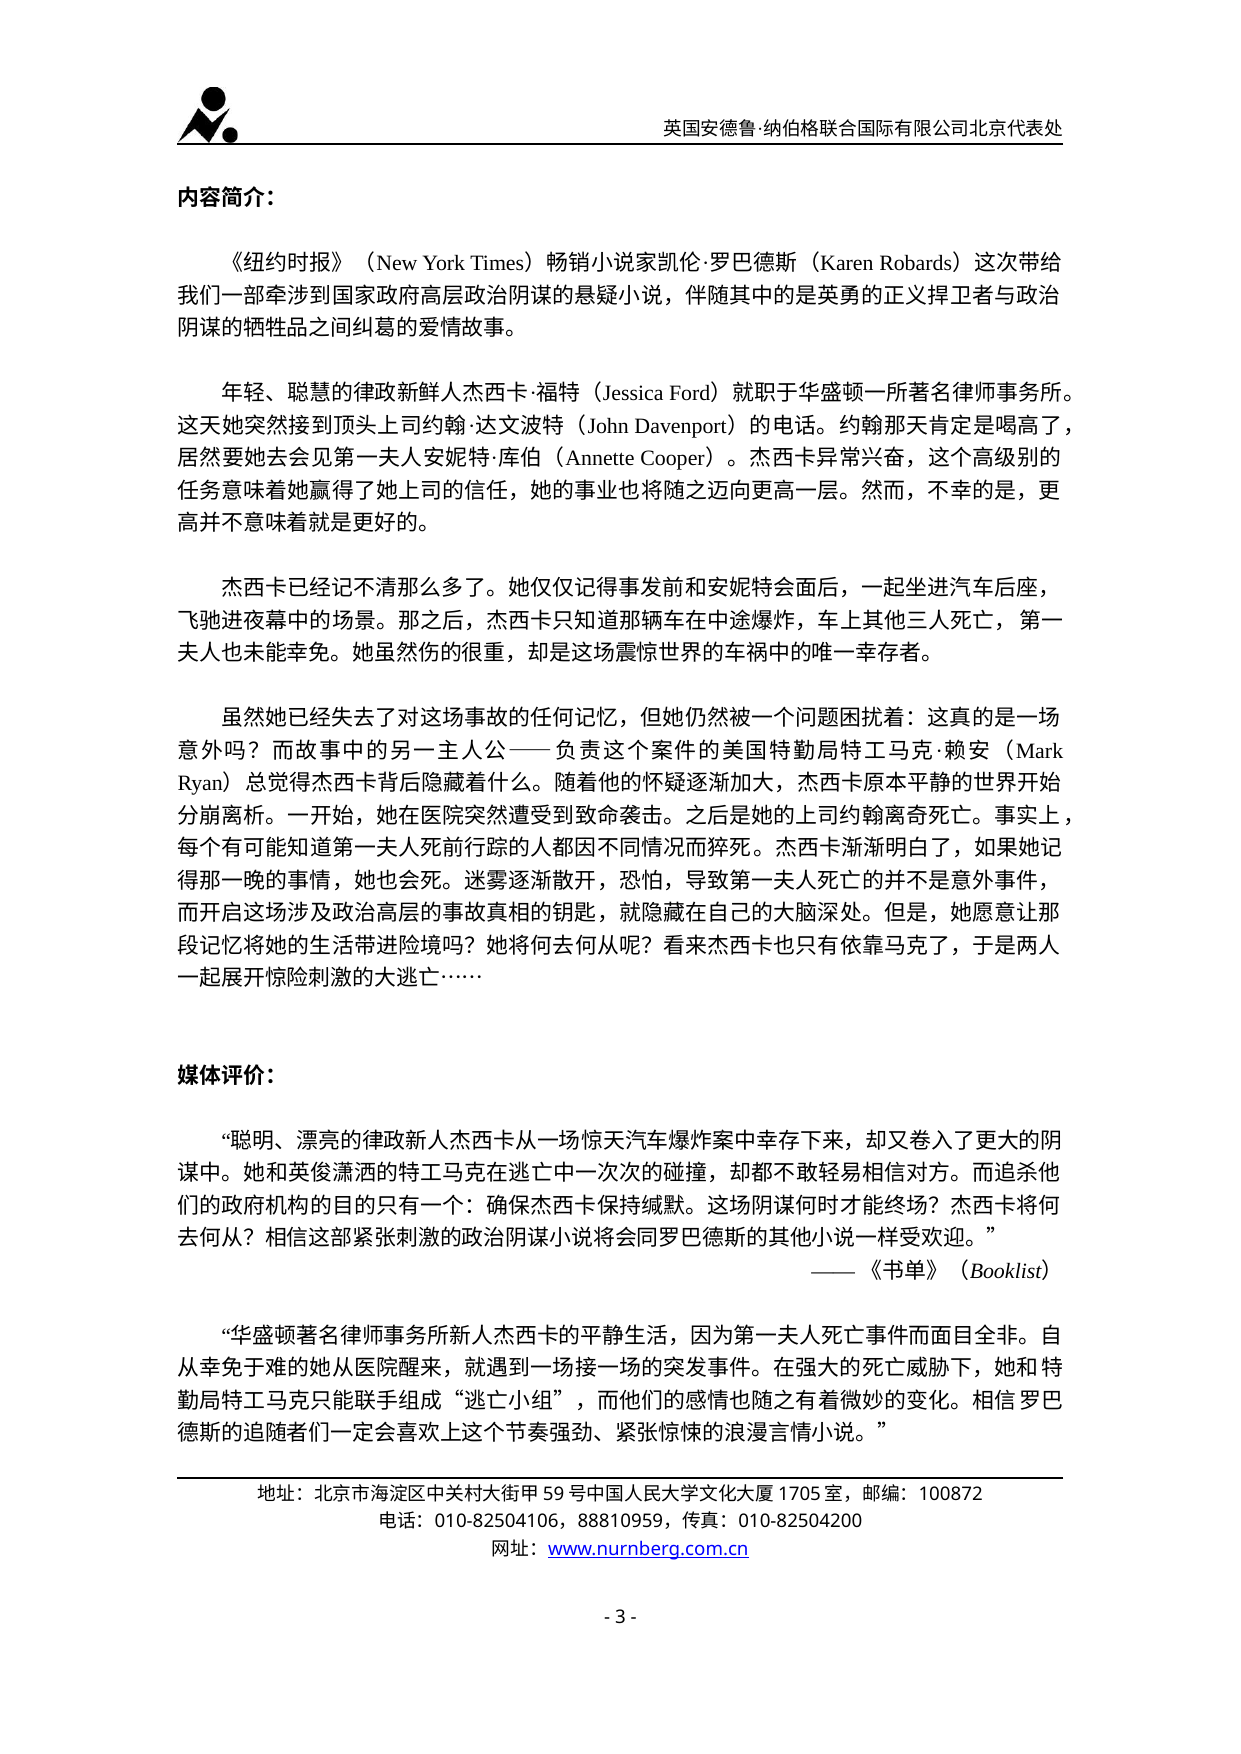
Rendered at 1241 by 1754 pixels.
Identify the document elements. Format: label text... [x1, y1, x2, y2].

text “华盛顿著名律师事务所新人杰西卡的平静生活，因为第一夫人死亡事件而面目全非。自从幸免于难的她从医院醒来，就遇到一场接一场的突发事件。在强大的死亡威胁下，她和特勤局特工马克只能联手组成“逃亡小组”，而他们的感情也随之有着微妙的变化。相信罗巴德斯的追随者们一定会喜欢上这个节奏强劲、紧张惊悚的浪漫言情小说。” [177, 1317, 1063, 1447]
picture [177, 87, 238, 143]
text 内容简介： [177, 180, 1063, 212]
text 虽然她已经失去了对这场事故的任何记忆，但她仍然被一个问题困扰着：这真的是一场意外吗？而故事中的另一主人公——负责这个案件的美国特勤局特工马克·赖安（Mark Ryan）总觉得杰西卡背后隐藏着什么。随着他的怀疑逐渐加大，杰西卡原本平静的世界开始分崩离析。一开始，她在医院突然遭受到致命袭击。之后是她的上司约翰离奇死亡。事实上，每个有可能知道第一夫人死前行踪的人都因不同情况而猝死。杰西卡渐渐明白了，如果她记得那一晚的事情，她也会死。迷雾逐渐散开，恐怕，导致第一夫人死亡的并不是意外事件，而开启这场涉及政治高层的事故真相的钥匙，就隐藏在自己的大脑深处。但是，她愿意让那段记忆将她的生活带进险境吗？她将何去何从呢？看来杰西卡也只有依靠马克了，于是两人一起展开惊险刺激的大逃亡…… [177, 700, 1063, 992]
text “聪明、漂亮的律政新人杰西卡从一场惊天汽车爆炸案中幸存下来，却又卷入了更大的阴谋中。她和英俊潇洒的特工马克在逃亡中一次次的碰撞，却都不敢轻易相信对方。而追杀他们的政府机构的目的只有一个：确保杰西卡保持缄默。这场阴谋何时才能终场？杰西卡将何去何从？相信这部紧张刺激的政治阴谋小说将会同罗巴德斯的其他小说一样受欢迎。” [177, 1122, 1063, 1252]
text 《纽约时报》（New York Times）畅销小说家凯伦·罗巴德斯（Karen Robards）这次带给我们一部牵涉到国家政府高层政治阴谋的悬疑小说，伴随其中的是英勇的正义捍卫者与政治阴谋的牺牲品之间纠葛的爱情故事。 [177, 245, 1063, 342]
text 媒体评价： [177, 1057, 1063, 1090]
text 年轻、聪慧的律政新鲜人杰西卡·福特（Jessica Ford）就职于华盛顿一所著名律师事务所。这天她突然接到顶头上司约翰·达文波特（John Davenport）的电话。约翰那天肯定是喝高了，居然要她去会见第一夫人安妮特·库伯（Annette Cooper）。杰西卡异常兴奋，这个高级别的任务意味着她赢得了她上司的信任，她的事业也将随之迈向更高一层。然而，不幸的是，更高并不意味着就是更好的。 [177, 375, 1063, 537]
text —— 《书单》（Booklist） [177, 1252, 1063, 1285]
text 杰西卡已经记不清那么多了。她仅仅记得事发前和安妮特会面后，一起坐进汽车后座，飞驰进夜幕中的场景。那之后，杰西卡只知道那辆车在中途爆炸，车上其他三人死亡，第一夫人也未能幸免。她虽然伤的很重，却是这场震惊世界的车祸中的唯一幸存者。 [177, 570, 1063, 667]
